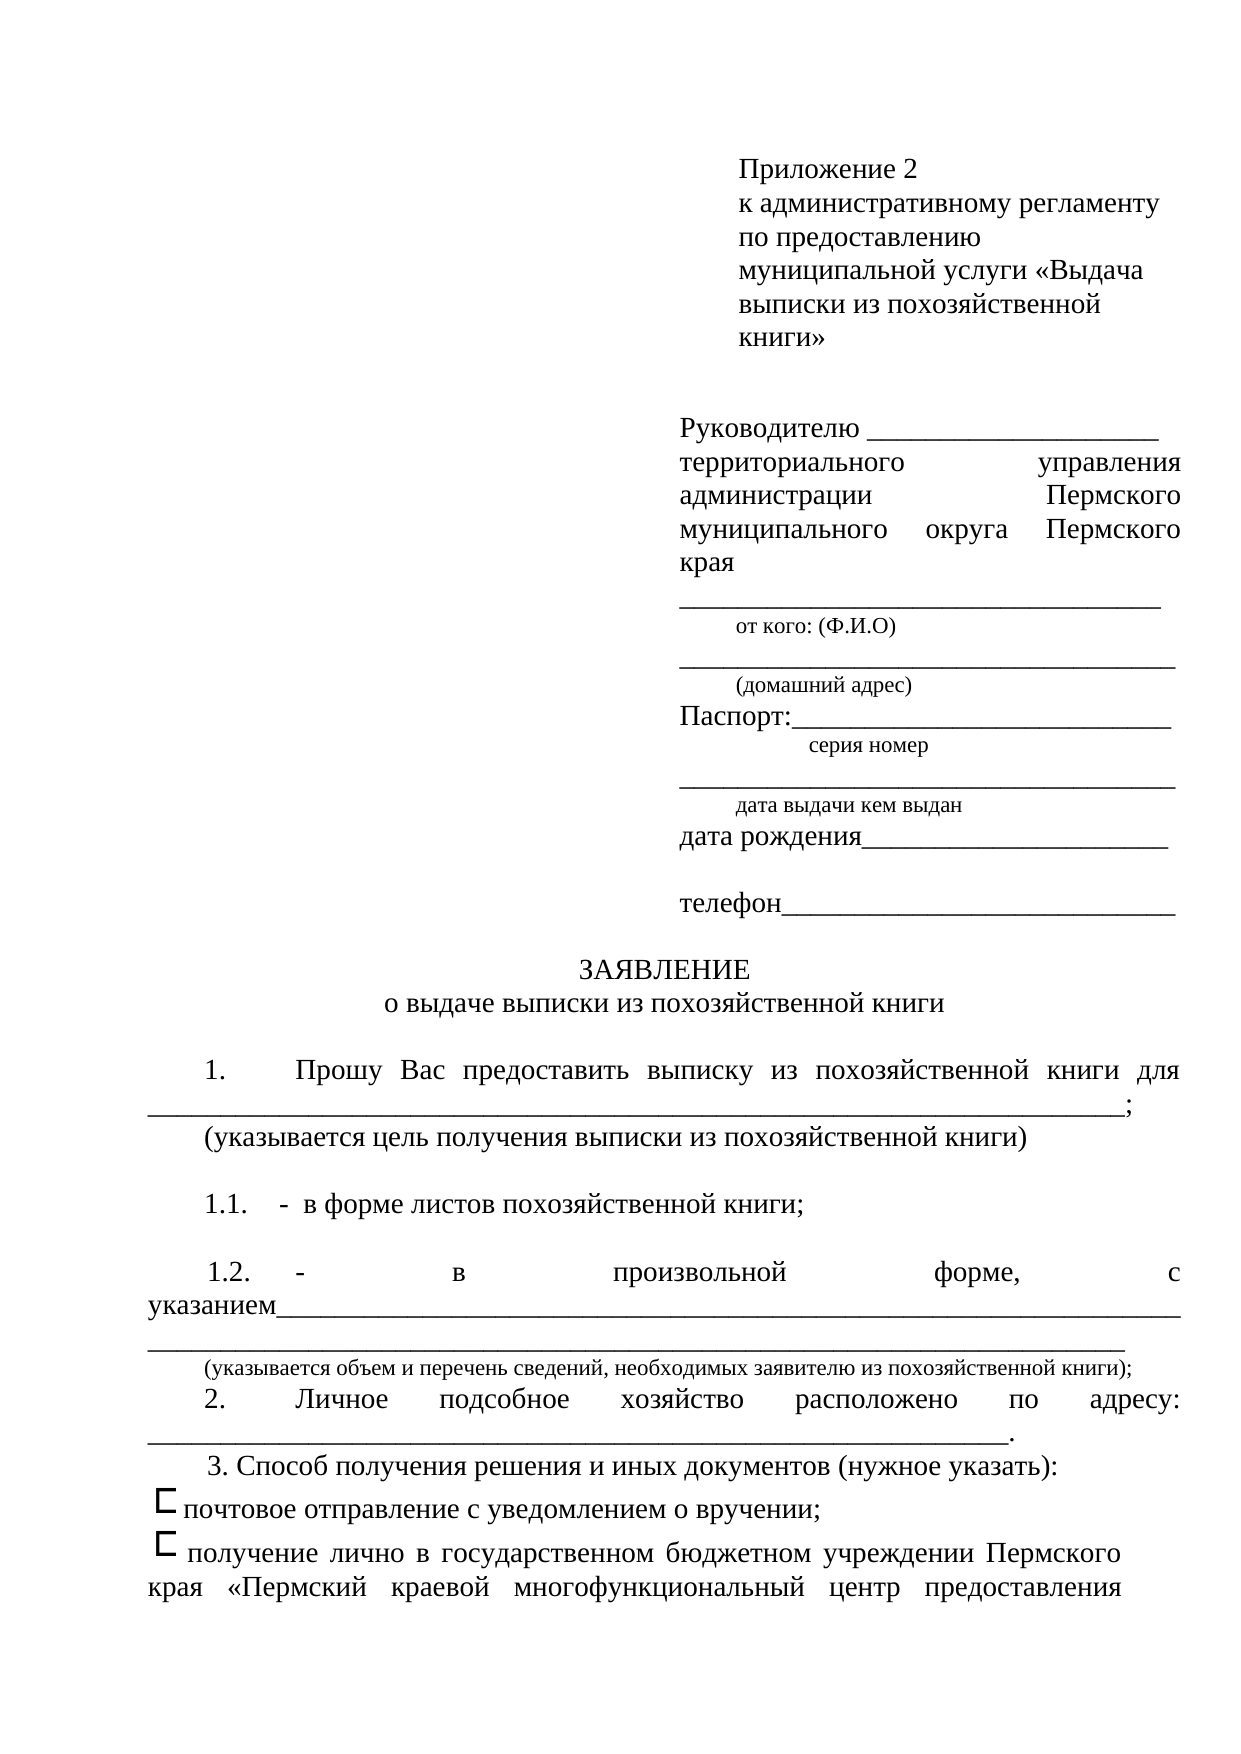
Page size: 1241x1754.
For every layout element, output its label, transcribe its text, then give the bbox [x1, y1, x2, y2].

text 3. Способ получения решения и иных документов (нужное указать): [148, 1448, 1122, 1481]
text дата рождения_____________________ [679, 818, 1181, 851]
text Руководителю ____________________ [679, 410, 1181, 444]
text телефон___________________________ [679, 885, 1181, 918]
text _________________________________ [679, 578, 1181, 612]
list Прошу Вас предоставить выписку из похозяйственной книги для ___________________________________________________________________; [148, 1052, 1181, 1119]
text __________________________________ [679, 638, 1181, 672]
text Паспорт:__________________________ [679, 698, 1181, 731]
text __________________________________ [679, 758, 1181, 791]
text ЗАЯВЛЕНИЕ [148, 952, 1181, 985]
text (домашний адрес) [679, 672, 1181, 698]
list - в произвольной форме, с указанием_________________________________________________________________________________________________________________________________ [148, 1254, 1181, 1354]
list - в форме листов похозяйственной книги; [204, 1187, 1181, 1220]
text (указывается цель получения выписки из похозяйственной книги) [148, 1119, 1181, 1153]
text территориального управления администрации Пермского муниципального округа Пермского края [679, 444, 1181, 578]
text к административному регламенту по предоставлению муниципальной услуги «Выдача выписки из похозяйственной книги» [738, 185, 1181, 353]
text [148, 1525, 1122, 1602]
text от кого: (Ф.И.О) [679, 612, 1181, 638]
text дата выдачи кем выдан [679, 791, 1181, 818]
text Приложение 2 [738, 152, 1181, 185]
text о выдаче выписки из похозяйственной книги [148, 985, 1181, 1019]
text почтовое отправление с уведомлением о вручении; [148, 1481, 1122, 1525]
text серия номер [679, 731, 1181, 758]
list Личное подсобное хозяйство расположено по адресу: ___________________________________________________________. [148, 1381, 1181, 1448]
text (указывается объем и перечень сведений, необходимых заявителю из похозяйственной книги); [148, 1354, 1181, 1381]
